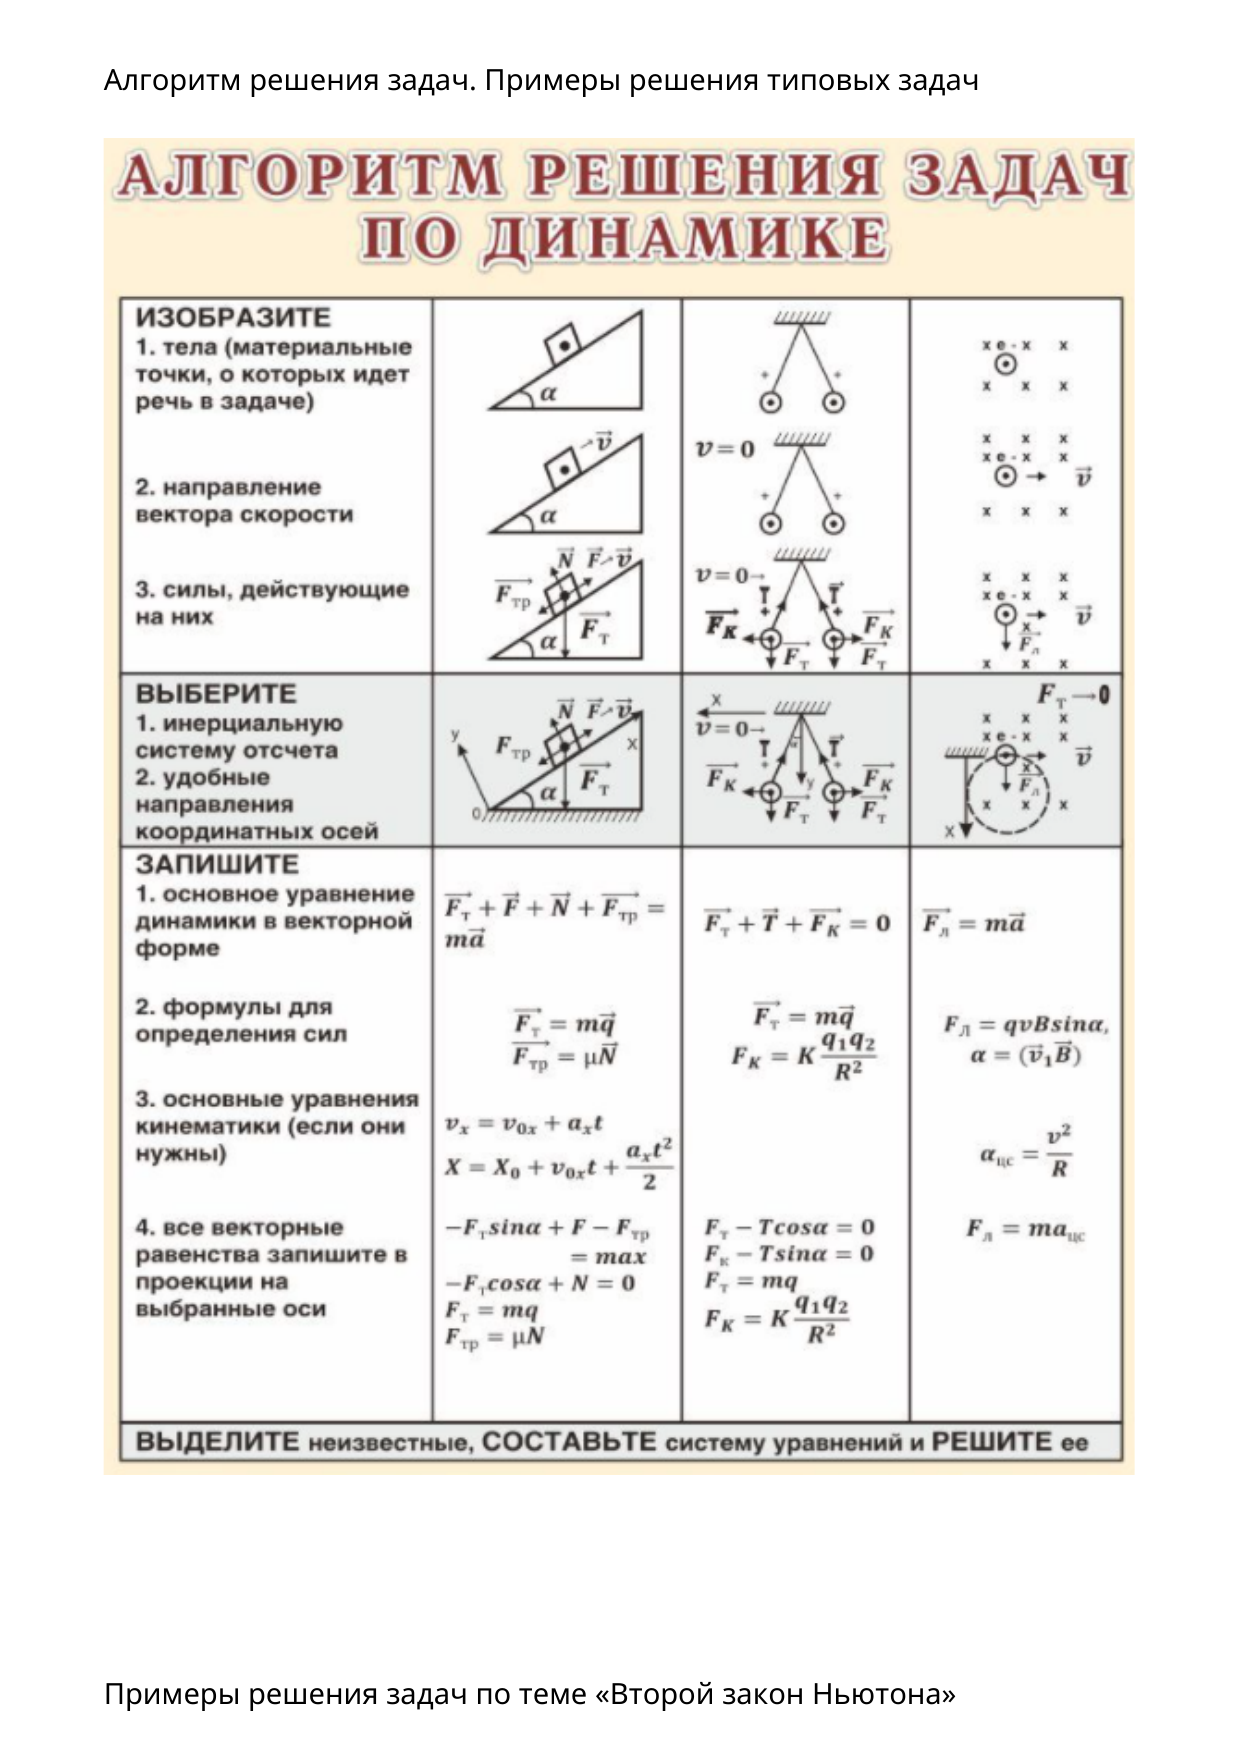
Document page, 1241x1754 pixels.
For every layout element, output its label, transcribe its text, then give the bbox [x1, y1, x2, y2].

text Примеры решения задач по теме «Второй закон Ньютона» [103, 1673, 1167, 1713]
text Алгоритм решения задач. Примеры решения типовых задач [103, 59, 1167, 99]
